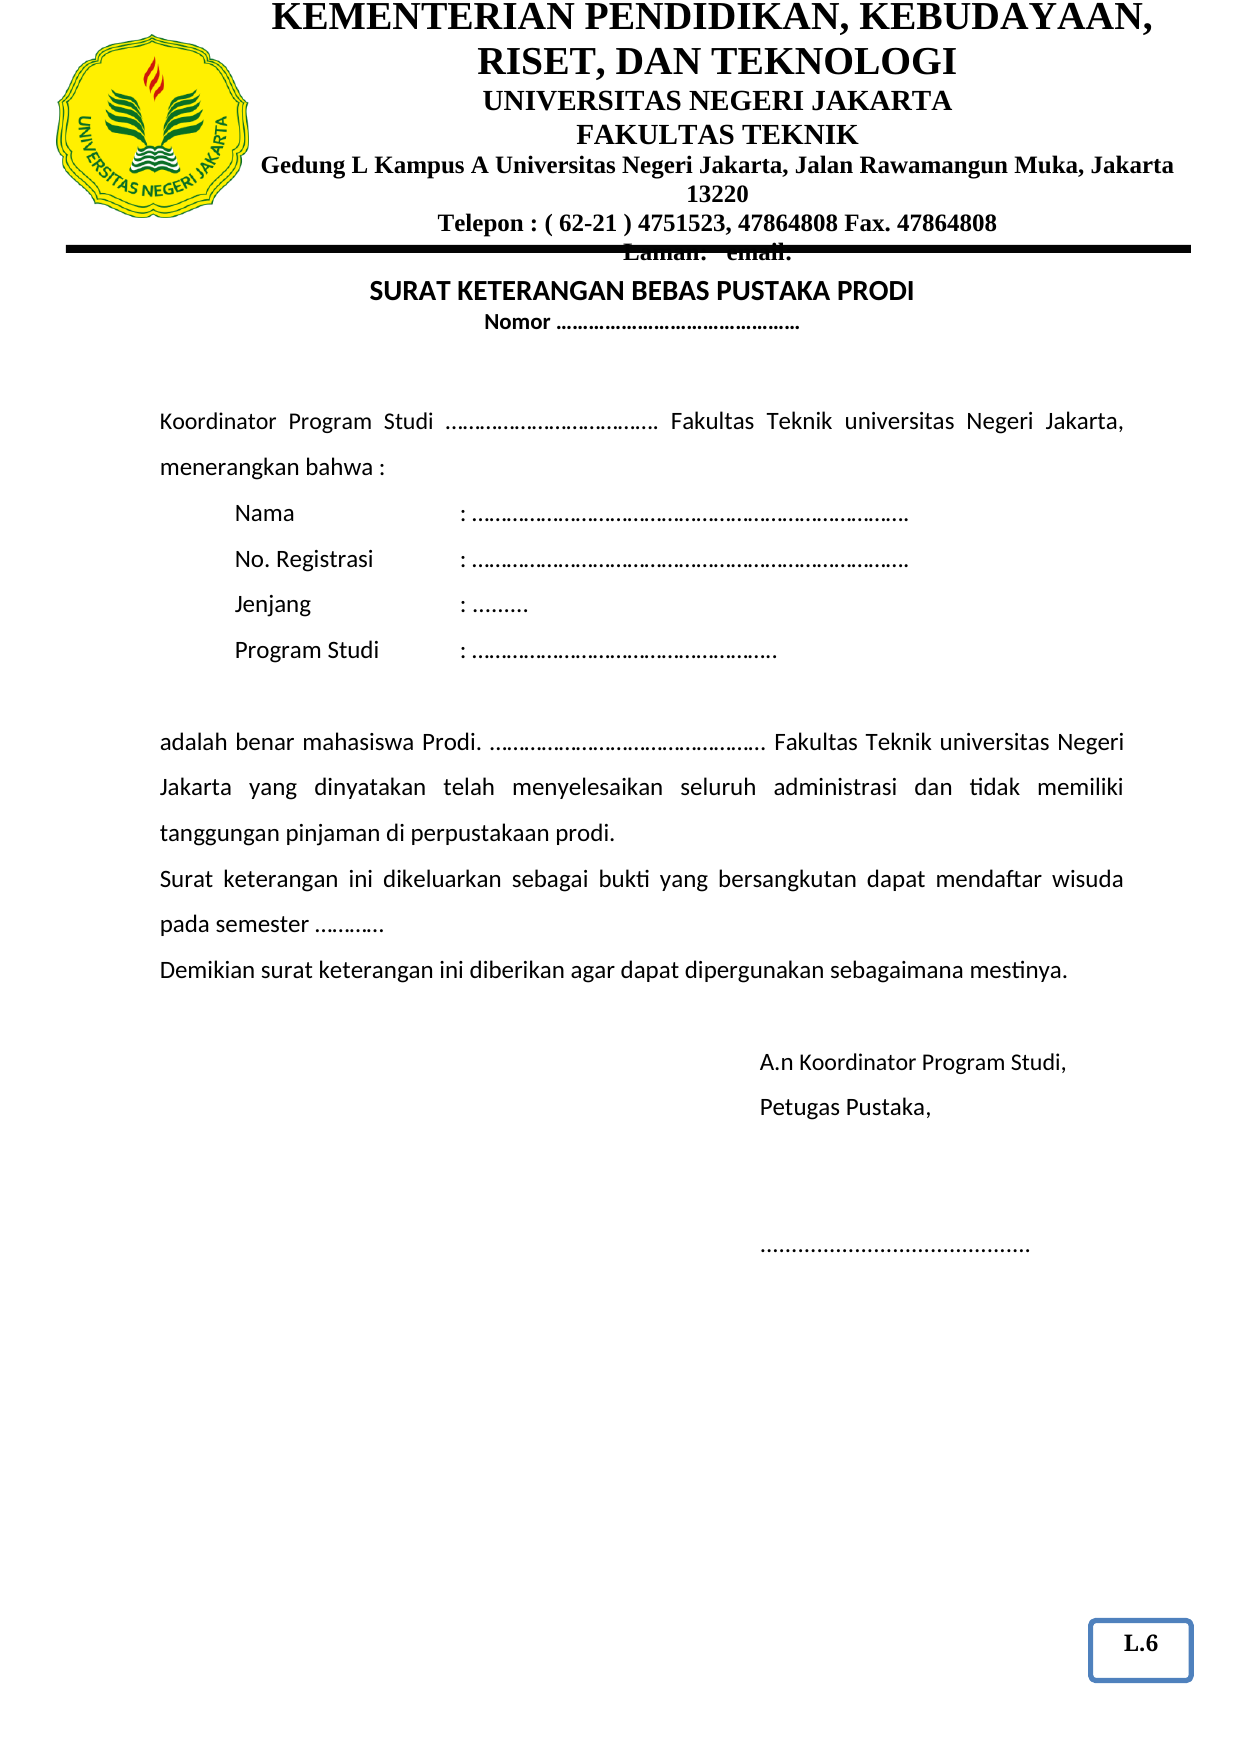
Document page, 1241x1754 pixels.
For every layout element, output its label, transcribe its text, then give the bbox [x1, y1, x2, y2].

text No. Registrasi : …………………………………………………………………. [234, 543, 1125, 573]
text ........................................... [159, 1229, 1125, 1259]
text Nama : …………………………………………………………………. [234, 497, 1125, 527]
text SURAT KETERANGAN BEBAS PUSTAKA PRODI [159, 272, 1125, 307]
text Koordinator Program Studi ………………………………. Fakultas Teknik universitas Negeri Jakarta, menerangkan bahwa : [159, 406, 1125, 482]
text Demikian surat keterangan ini diberikan agar dapat dipergunakan sebagaimana mestinya. [159, 954, 1125, 985]
text A.n Koordinator Program Studi, [159, 1046, 1125, 1076]
text adalah benar mahasiswa Prodi. ………………………………………… Fakultas Teknik universitas Negeri Jakarta yang dinyatakan telah menyelesaikan seluruh administrasi dan tidak memiliki tanggungan pinjaman di perpustakaan prodi. [159, 726, 1125, 848]
text Jenjang : ......... [234, 588, 1125, 619]
text Program Studi : …………………………………………….. [234, 634, 1125, 665]
picture [56, 34, 249, 218]
text Surat keterangan ini dikeluarkan sebagai bukti yang bersangkutan dapat mendaftar wisuda pada semester ………… [159, 863, 1125, 939]
text Nomor ……………………………………… [159, 307, 1125, 336]
text Petugas Pustaka, [159, 1091, 1125, 1122]
